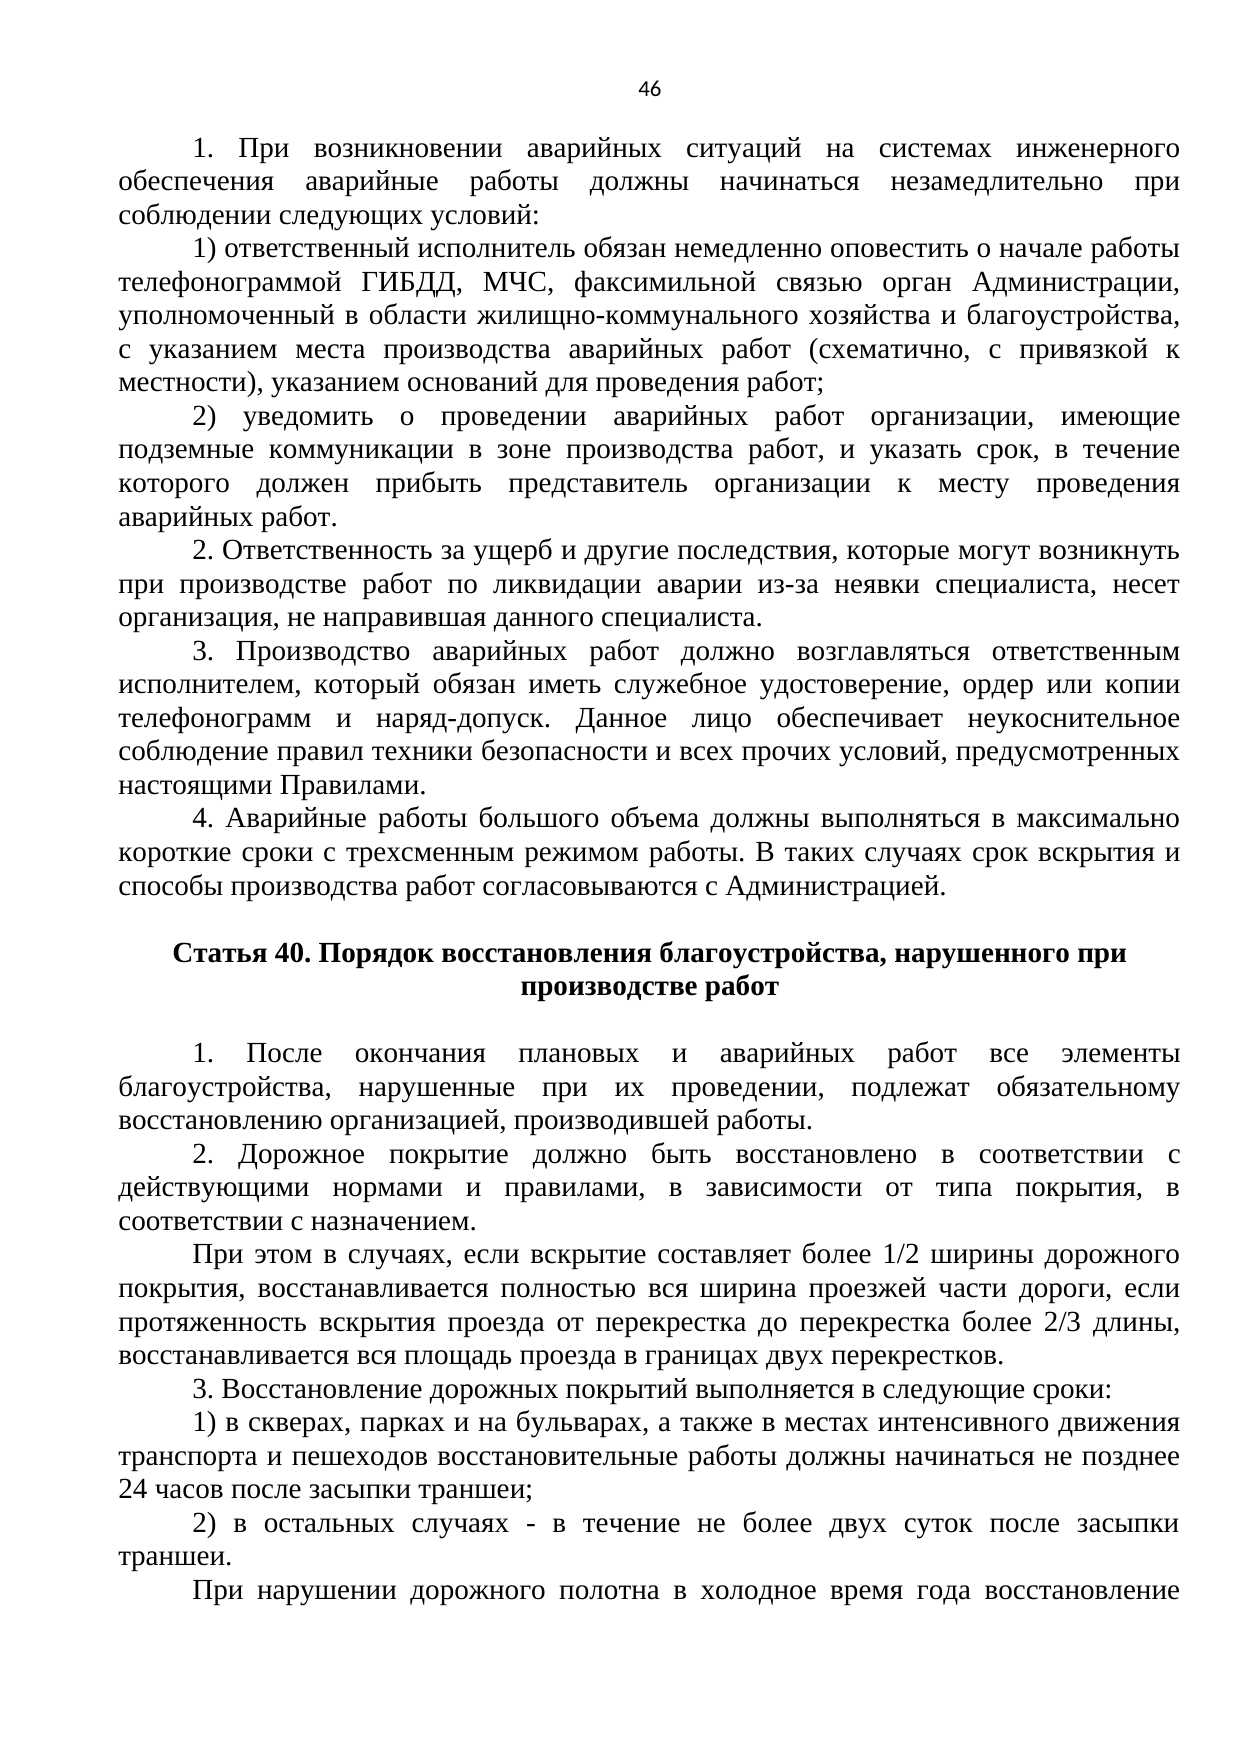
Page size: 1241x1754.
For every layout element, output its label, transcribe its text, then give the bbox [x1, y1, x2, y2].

text Статья 40. Порядок восстановления благоустройства, нарушенного при производстве работ [118, 935, 1181, 1002]
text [118, 1572, 1181, 1606]
text 2) уведомить о проведении аварийных работ организации, имеющие подземные коммуникации в зоне производства работ, и указать срок, в течение которого должен прибыть представитель организации к месту проведения аварийных работ. [118, 398, 1181, 532]
text При этом в случаях, если вскрытие составляет более 1/2 ширины дорожного покрытия, восстанавливается полностью вся ширина проезжей части дороги, если протяженность вскрытия проезда от перекрестка до перекрестка более 2/3 длины, восстанавливается вся площадь проезда в границах двух перекрестков. [118, 1237, 1181, 1371]
text 3. Производство аварийных работ должно возглавляться ответственным исполнителем, который обязан иметь служебное удостоверение, ордер или копии телефонограмм и наряд-допуск. Данное лицо обеспечивает неукоснительное соблюдение правил техники безопасности и всех прочих условий, предусмотренных настоящими Правилами. [118, 633, 1181, 801]
text 3. Восстановление дорожных покрытий выполняется в следующие сроки: [118, 1371, 1181, 1404]
text 1) ответственный исполнитель обязан немедленно оповестить о начале работы телефонограммой ГИБДД, МЧС, факсимильной связью орган Администрации, уполномоченный в области жилищно-коммунального хозяйства и благоустройства, с указанием места производства аварийных работ (схематично, с привязкой к местности), указанием оснований для проведения работ; [118, 230, 1181, 398]
text 2. Дорожное покрытие должно быть восстановлено в соответствии с действующими нормами и правилами, в зависимости от типа покрытия, в соответствии с назначением. [118, 1136, 1181, 1237]
text 2) в остальных случаях - в течение не более двух суток после засыпки траншеи. [118, 1505, 1181, 1572]
text 4. Аварийные работы большого объема должны выполняться в максимально короткие сроки с трехсменным режимом работы. В таких случаях срок вскрытия и способы производства работ согласовываются с Администрацией. [118, 801, 1181, 901]
text 1) в скверах, парках и на бульварах, а также в местах интенсивного движения транспорта и пешеходов восстановительные работы должны начинаться не позднее 24 часов после засыпки траншеи; [118, 1404, 1181, 1505]
text 1. После окончания плановых и аварийных работ все элементы благоустройства, нарушенные при их проведении, подлежат обязательному восстановлению организацией, производившей работы. [118, 1035, 1181, 1136]
text 2. Ответственность за ущерб и другие последствия, которые могут возникнуть при производстве работ по ликвидации аварии из-за неявки специалиста, несет организация, не направившая данного специалиста. [118, 532, 1181, 633]
text 1. При возникновении аварийных ситуаций на системах инженерного обеспечения аварийные работы должны начинаться незамедлительно при соблюдении следующих условий: [118, 130, 1181, 230]
